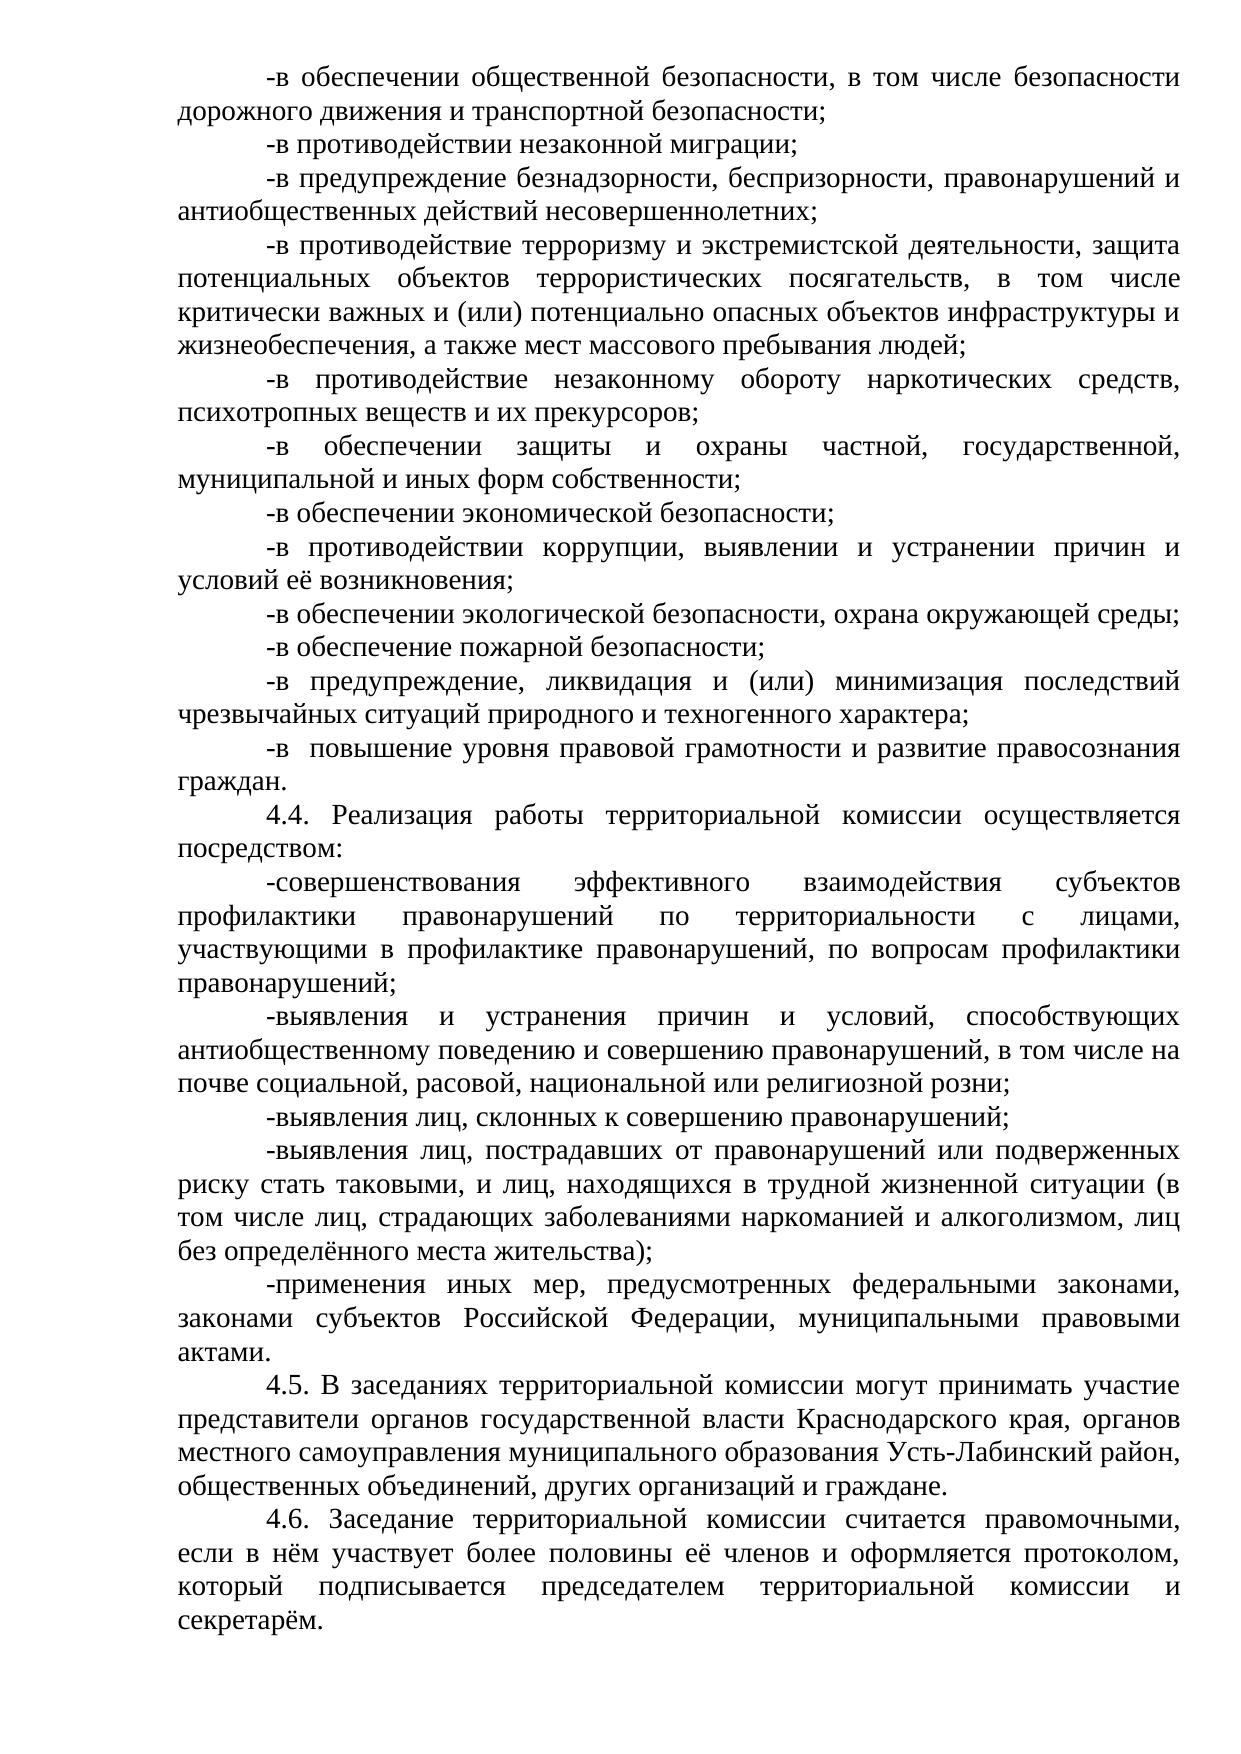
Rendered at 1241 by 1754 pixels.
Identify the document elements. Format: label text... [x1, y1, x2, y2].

text -выявления и устранения причин и условий, способствующих антиобщественному поведению и совершению правонарушений, в том числе на почве социальной, расовой, национальной или религиозной розни; [177, 998, 1181, 1099]
text -в противодействие незаконному обороту наркотических средств, психотропных веществ и их прекурсоров; [177, 361, 1181, 428]
text -в обеспечении экологической безопасности, охрана окружающей среды; [177, 596, 1181, 629]
text 4.6. Заседание территориальной комиссии считается правомочными, если в нём участвует более половины её членов и оформляется протоколом, который подписывается председателем территориальной комиссии и секретарём. [177, 1501, 1181, 1636]
text -в обеспечении общественной безопасности, в том числе безопасности дорожного движения и транспортной безопасности; [177, 59, 1181, 126]
text -совершенствования эффективного взаимодействия субъектов профилактики правонарушений по территориальности с лицами, участвующими в профилактике правонарушений, по вопросам профилактики правонарушений; [177, 864, 1181, 998]
text -в повышение уровня правовой грамотности и развитие правосознания граждан. [177, 730, 1181, 797]
text -в противодействие терроризму и экстремистской деятельности, защита потенциальных объектов террористических посягательств, в том числе критически важных и (или) потенциально опасных объектов инфраструктуры и жизнеобеспечения, а также мест массового пребывания людей; [177, 227, 1181, 361]
text 4.4. Реализация работы территориальной комиссии осуществляется посредством: [177, 797, 1181, 864]
text 4.5. В заседаниях территориальной комиссии могут принимать участие представители органов государственной власти Краснодарского края, органов местного самоуправления муниципального образования Усть-Лабинский район, общественных объединений, других организаций и граждане. [177, 1367, 1181, 1501]
text -в противодействии незаконной миграции; [177, 126, 1181, 160]
text -выявления лиц, пострадавших от правонарушений или подверженных риску стать таковыми, и лиц, находящихся в трудной жизненной ситуации (в том числе лиц, страдающих заболеваниями наркоманией и алкоголизмом, лиц без определённого места жительства); [177, 1132, 1181, 1267]
text -в противодействии коррупции, выявлении и устранении причин и условий её возникновения; [177, 529, 1181, 596]
text -в обеспечение пожарной безопасности; [177, 629, 1181, 663]
text -в обеспечении защиты и охраны частной, государственной, муниципальной и иных форм собственности; [177, 428, 1181, 495]
text -выявления лиц, склонных к совершению правонарушений; [177, 1099, 1181, 1132]
text -в предупреждение безнадзорности, беспризорности, правонарушений и антиобщественных действий несовершеннолетних; [177, 160, 1181, 227]
text -в предупреждение, ликвидация и (или) минимизация последствий чрезвычайных ситуаций природного и техногенного характера; [177, 663, 1181, 730]
text -применения иных мер, предусмотренных федеральными законами, законами субъектов Российской Федерации, муниципальными правовыми актами. [177, 1267, 1181, 1367]
text -в обеспечении экономической безопасности; [177, 495, 1181, 529]
